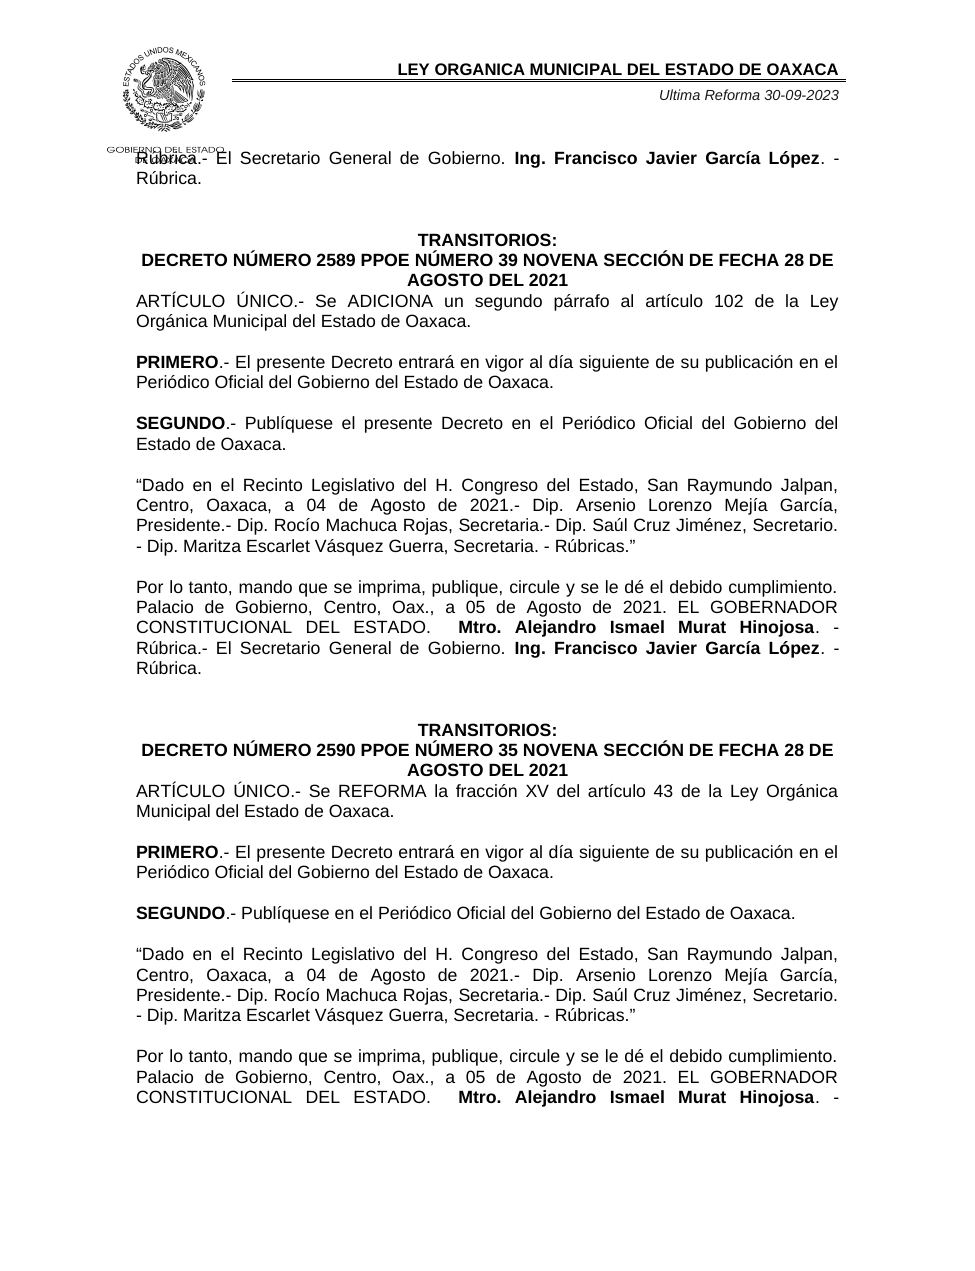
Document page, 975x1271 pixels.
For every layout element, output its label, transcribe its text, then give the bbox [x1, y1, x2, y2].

text “Dado en el Recinto Legislativo del H. Congreso del Estado, San Raymundo Jalpan, Centro, Oaxaca, a 04 de Agosto de 2021.- Dip. Arsenio Lorenzo Mejía García, Presidente.- Dip. Rocío Machuca Rojas, Secretaria.- Dip. Saúl Cruz Jiménez, Secretario. - Dip. Maritza Escarlet Vásquez Guerra, Secretaria. - Rúbricas.” [136, 474, 839, 556]
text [136, 148, 839, 188]
text TRANSITORIOS: [136, 229, 839, 250]
text SEGUNDO.- Publíquese en el Periódico Oficial del Gobierno del Estado de Oaxaca. [136, 903, 839, 923]
picture [104, 44, 227, 166]
text PRIMERO.- El presente Decreto entrará en vigor al día siguiente de su publicación en el Periódico Oficial del Gobierno del Estado de Oaxaca. [136, 842, 839, 883]
text TRANSITORIOS: [136, 719, 839, 740]
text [136, 1046, 839, 1107]
text DECRETO NÚMERO 2589 PPOE NÚMERO 39 NOVENA SECCIÓN DE FECHA 28 DE AGOSTO DEL 2021 [136, 250, 839, 291]
text ARTÍCULO ÚNICO.- Se REFORMA la fracción XV del artículo 43 de la Ley Orgánica Municipal del Estado de Oaxaca. [136, 781, 839, 821]
text “Dado en el Recinto Legislativo del H. Congreso del Estado, San Raymundo Jalpan, Centro, Oaxaca, a 04 de Agosto de 2021.- Dip. Arsenio Lorenzo Mejía García, Presidente.- Dip. Rocío Machuca Rojas, Secretaria.- Dip. Saúl Cruz Jiménez, Secretario. - Dip. Maritza Escarlet Vásquez Guerra, Secretaria. - Rúbricas.” [136, 944, 839, 1026]
text DECRETO NÚMERO 2590 PPOE NÚMERO 35 NOVENA SECCIÓN DE FECHA 28 DE AGOSTO DEL 2021 [136, 740, 839, 781]
text PRIMERO.- El presente Decreto entrará en vigor al día siguiente de su publicación en el Periódico Oficial del Gobierno del Estado de Oaxaca. [136, 352, 839, 393]
text SEGUNDO.- Publíquese el presente Decreto en el Periódico Oficial del Gobierno del Estado de Oaxaca. [136, 413, 839, 454]
text ARTÍCULO ÚNICO.- Se ADICIONA un segundo párrafo al artículo 102 de la Ley Orgánica Municipal del Estado de Oaxaca. [136, 291, 839, 331]
